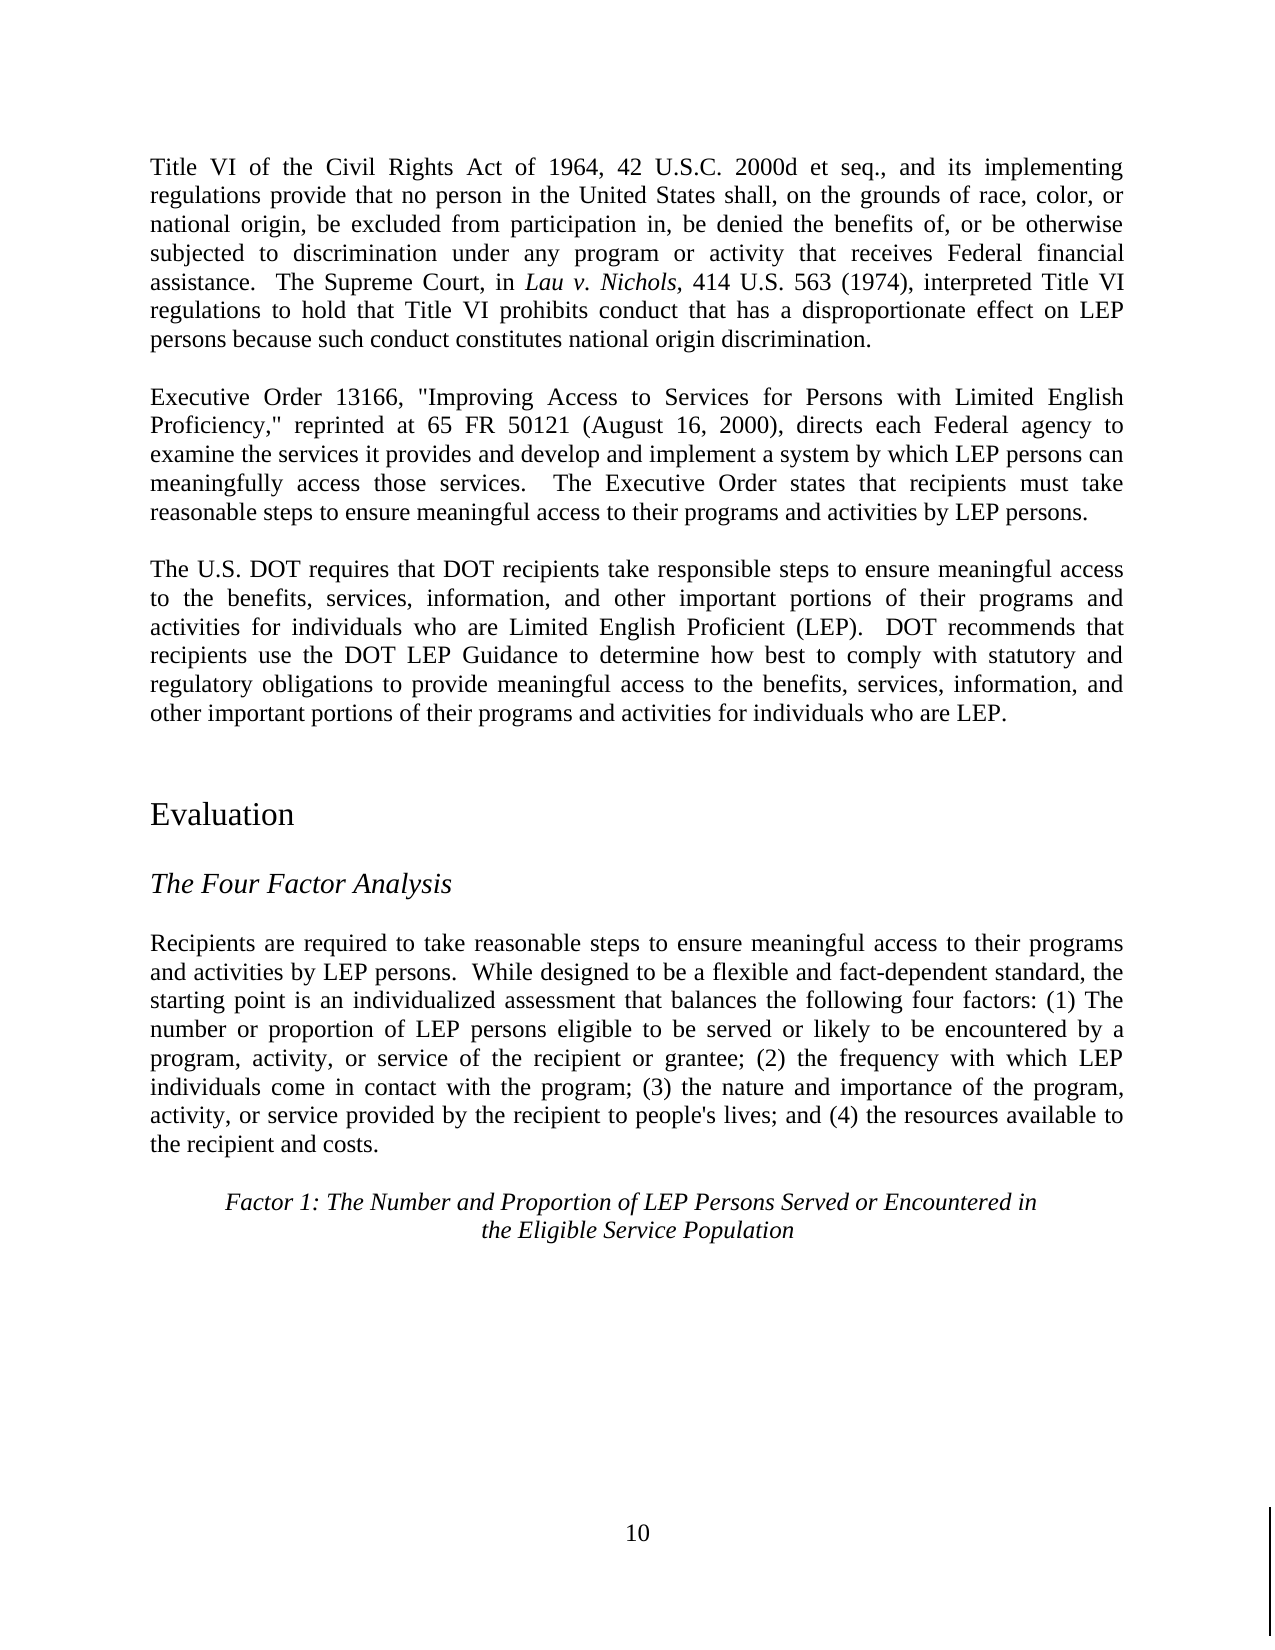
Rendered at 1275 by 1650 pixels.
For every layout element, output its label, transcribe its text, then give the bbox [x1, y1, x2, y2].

text Title VI of the Civil Rights Act of 1964, 42 U.S.C. 2000d et seq., and its implementing regulations provide that no person in the United States shall, on the grounds of race, color, or national origin, be excluded from participation in, be denied the benefits of, or be otherwise subjected to discrimination under any program or activity that receives Federal financial assistance. The Supreme Court, in Lau v. Nichols, 414 U.S. 563 (1974), interpreted Title VI regulations to hold that Title VI prohibits conduct that has a disproportionate effect on LEP persons because such conduct constitutes national origin discrimination. [150, 152, 1125, 353]
text Executive Order 13166, "Improving Access to Services for Persons with Limited English Proficiency," reprinted at 65 FR 50121 (August 16, 2000), directs each Federal agency to examine the services it provides and develop and implement a system by which LEP persons can meaningfully access those services. The Executive Order states that recipients must take reasonable steps to ensure meaningful access to their programs and activities by LEP persons. [150, 382, 1125, 526]
text Factor 1: The Number and Proportion of LEP Persons Served or Encountered in [150, 1187, 1125, 1216]
text The U.S. DOT requires that DOT recipients take responsible steps to ensure meaningful access to the benefits, services, information, and other important portions of their programs and activities for individuals who are Limited English Proficient (LEP). DOT recommends that recipients use the DOT LEP Guidance to determine how best to comply with statutory and regulatory obligations to provide meaningful access to the benefits, services, information, and other important portions of their programs and activities for individuals who are LEP. [150, 554, 1125, 727]
text the Eligible Service Population [150, 1216, 1125, 1244]
text The Four Factor Analysis [150, 866, 1125, 899]
text Evaluation [150, 794, 1125, 832]
text Recipients are required to take reasonable steps to ensure meaningful access to their programs and activities by LEP persons. While designed to be a flexible and fact-dependent standard, the starting point is an individualized assessment that balances the following four factors: (1) The number or proportion of LEP persons eligible to be served or likely to be encountered by a program, activity, or service of the recipient or grantee; (2) the frequency with which LEP individuals come in contact with the program; (3) the nature and importance of the program, activity, or service provided by the recipient to people's lives; and (4) the resources available to the recipient and costs. [150, 928, 1125, 1158]
